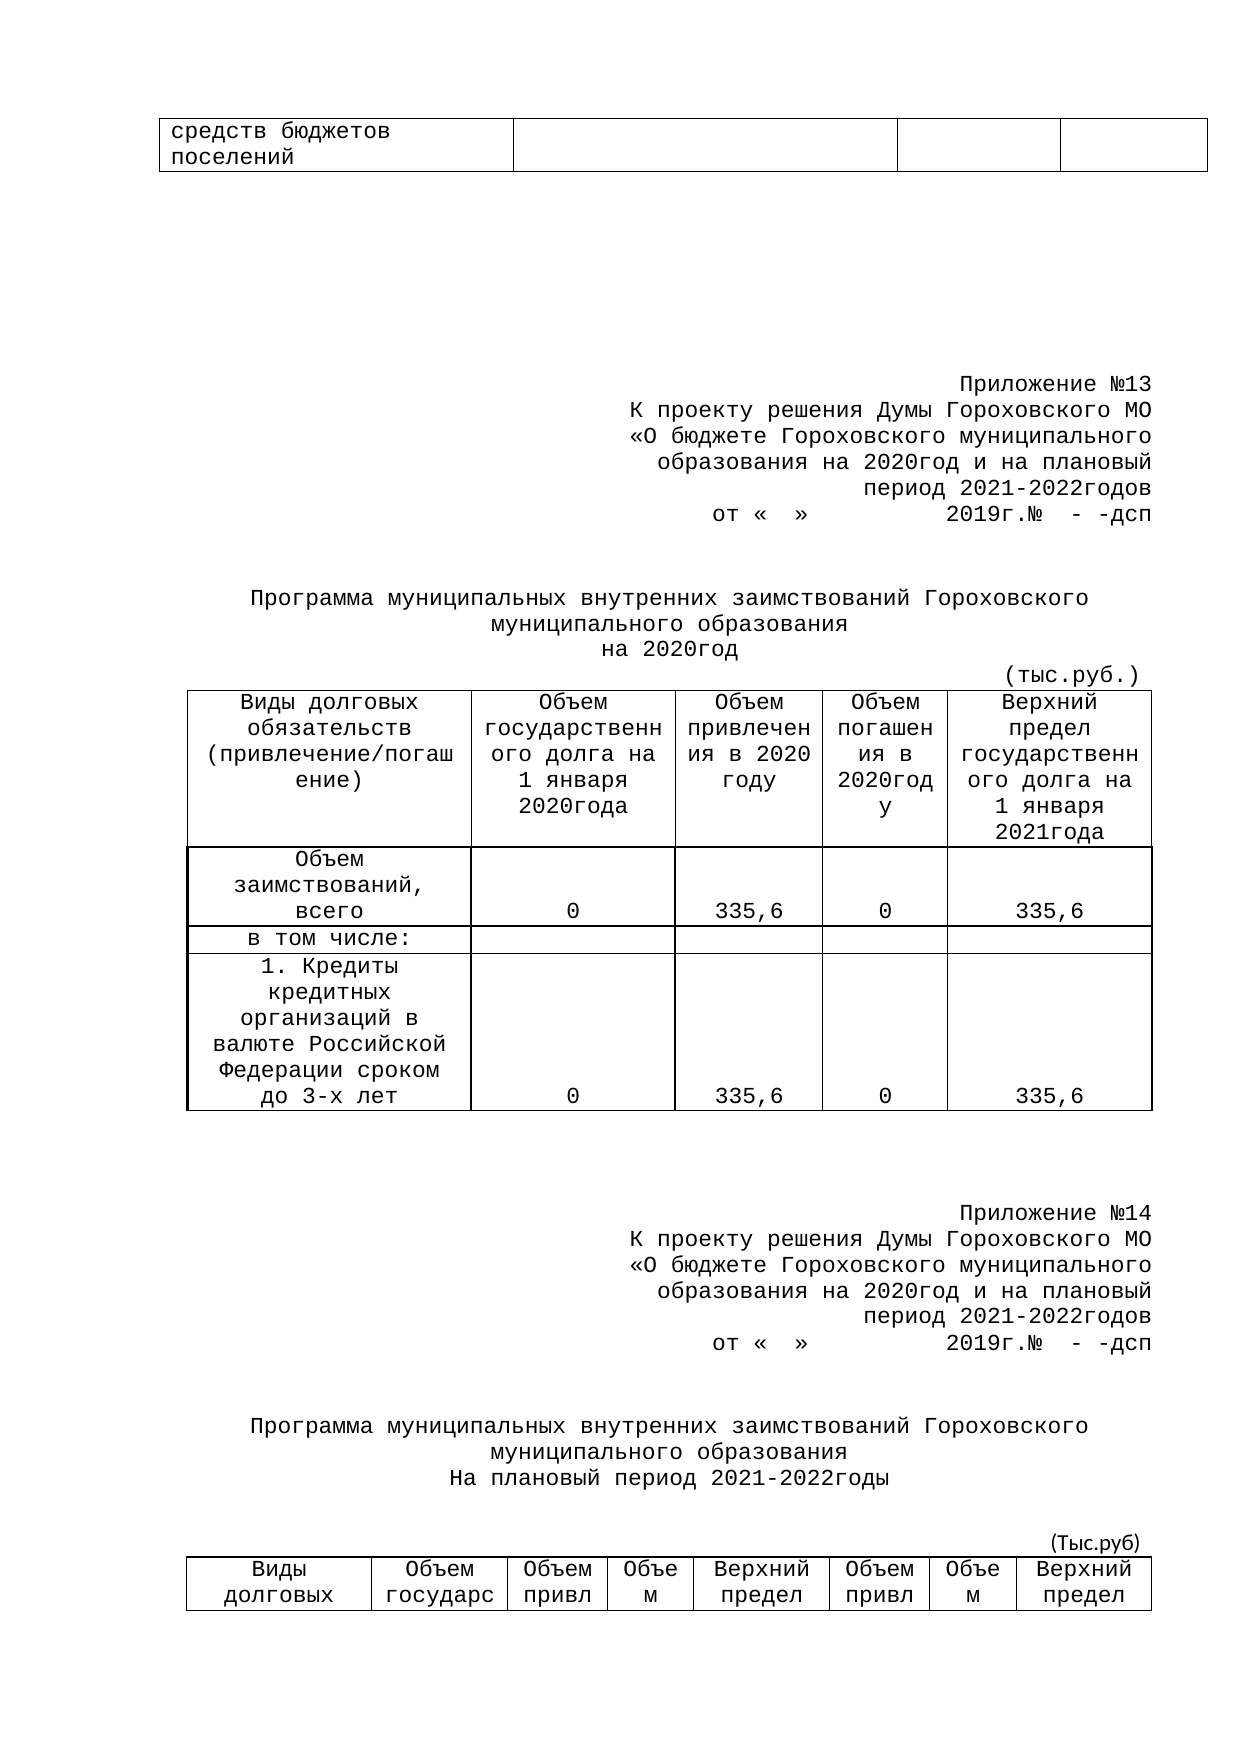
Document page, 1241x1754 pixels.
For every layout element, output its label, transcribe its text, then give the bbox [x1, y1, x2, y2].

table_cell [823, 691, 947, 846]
text К проекту решения Думы Гороховского МО [208, 399, 1152, 425]
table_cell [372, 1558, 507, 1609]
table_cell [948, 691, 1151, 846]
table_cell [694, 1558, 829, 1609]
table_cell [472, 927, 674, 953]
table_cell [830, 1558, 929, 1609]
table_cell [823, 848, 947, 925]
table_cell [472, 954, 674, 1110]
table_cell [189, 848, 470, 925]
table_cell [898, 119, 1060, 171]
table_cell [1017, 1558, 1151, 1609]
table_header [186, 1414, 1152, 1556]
text образования на 2020год и на плановый [208, 451, 1152, 477]
text образования на 2020год и на плановый [208, 1279, 1152, 1305]
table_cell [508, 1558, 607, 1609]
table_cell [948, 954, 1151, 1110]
text «О бюджете Гороховского муниципального [208, 1253, 1152, 1279]
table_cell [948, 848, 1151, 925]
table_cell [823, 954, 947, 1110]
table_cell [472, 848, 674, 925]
text Приложение №14 [177, 1201, 1152, 1227]
text от « » 2019г.№ - -дсп [208, 502, 1152, 528]
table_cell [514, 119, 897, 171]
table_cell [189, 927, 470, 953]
text «О бюджете Гороховского муниципального [208, 425, 1152, 451]
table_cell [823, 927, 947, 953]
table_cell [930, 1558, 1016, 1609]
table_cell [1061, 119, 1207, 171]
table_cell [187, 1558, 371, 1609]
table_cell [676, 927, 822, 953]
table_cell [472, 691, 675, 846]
text Приложение №13 [177, 373, 1152, 399]
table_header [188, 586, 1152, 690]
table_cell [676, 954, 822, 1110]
text период 2021-2022годов [208, 1305, 1152, 1331]
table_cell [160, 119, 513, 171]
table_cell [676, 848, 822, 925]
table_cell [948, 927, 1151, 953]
text К проекту решения Думы Гороховского МО [208, 1227, 1152, 1253]
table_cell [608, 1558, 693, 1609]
text от « » 2019г.№ - -дсп [208, 1331, 1152, 1357]
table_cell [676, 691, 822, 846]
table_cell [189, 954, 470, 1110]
text период 2021-2022годов [208, 477, 1152, 502]
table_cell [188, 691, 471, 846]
